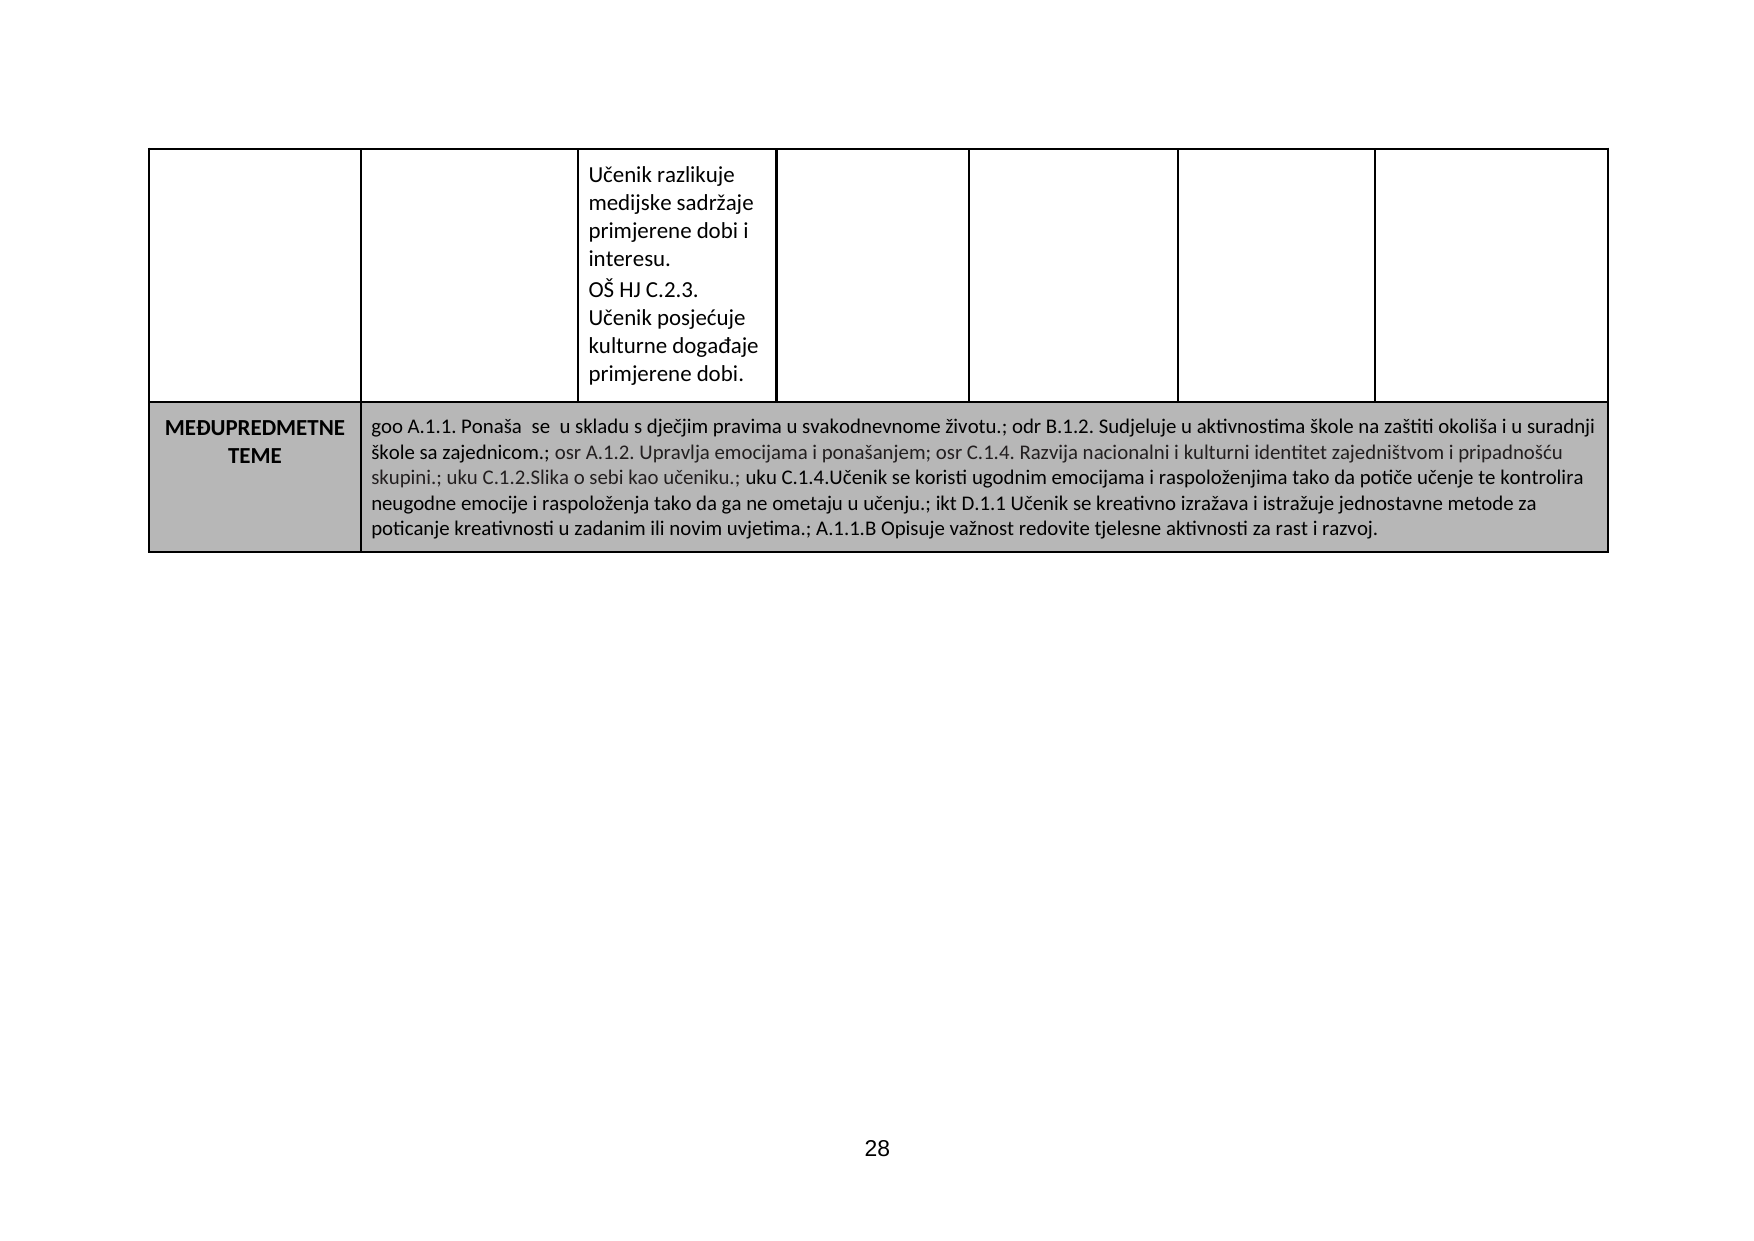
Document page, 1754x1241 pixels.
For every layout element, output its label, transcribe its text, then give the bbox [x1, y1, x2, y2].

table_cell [970, 150, 1177, 401]
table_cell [778, 150, 968, 401]
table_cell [1179, 150, 1374, 401]
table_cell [362, 150, 577, 401]
table_cell MEĐUPREDMETNE TEME [150, 403, 360, 551]
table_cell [579, 150, 775, 401]
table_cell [150, 150, 360, 401]
table_cell goo A.1.1. Ponaša se u skladu s dječjim pravima u svakodnevnome životu.; odr B.1.2. Sudjeluje u aktivnostima škole na zaštiti okoliša i u suradnji škole sa zajednicom.; osr A.1.2. Upravlja emocijama i ponašanjem; osr C.1.4. Razvija nacionalni i kulturni identitet zajedništvom i pripadnošću skupini.; uku C.1.2.Slika o sebi kao učeniku.; uku C.1.4.Učenik se koristi ugodnim emocijama i raspoloženjima tako da potiče učenje te kontrolira neugodne emocije i raspoloženja tako da ga ne ometaju u učenju.; ikt D.1.1 Učenik se kreativno izražava i istražuje jednostavne metode za poticanje kreativnosti u zadanim ili novim uvjetima.; A.1.1.B Opisuje važnost redovite tjelesne aktivnosti za rast i razvoj. [362, 403, 1607, 551]
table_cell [1376, 150, 1607, 401]
